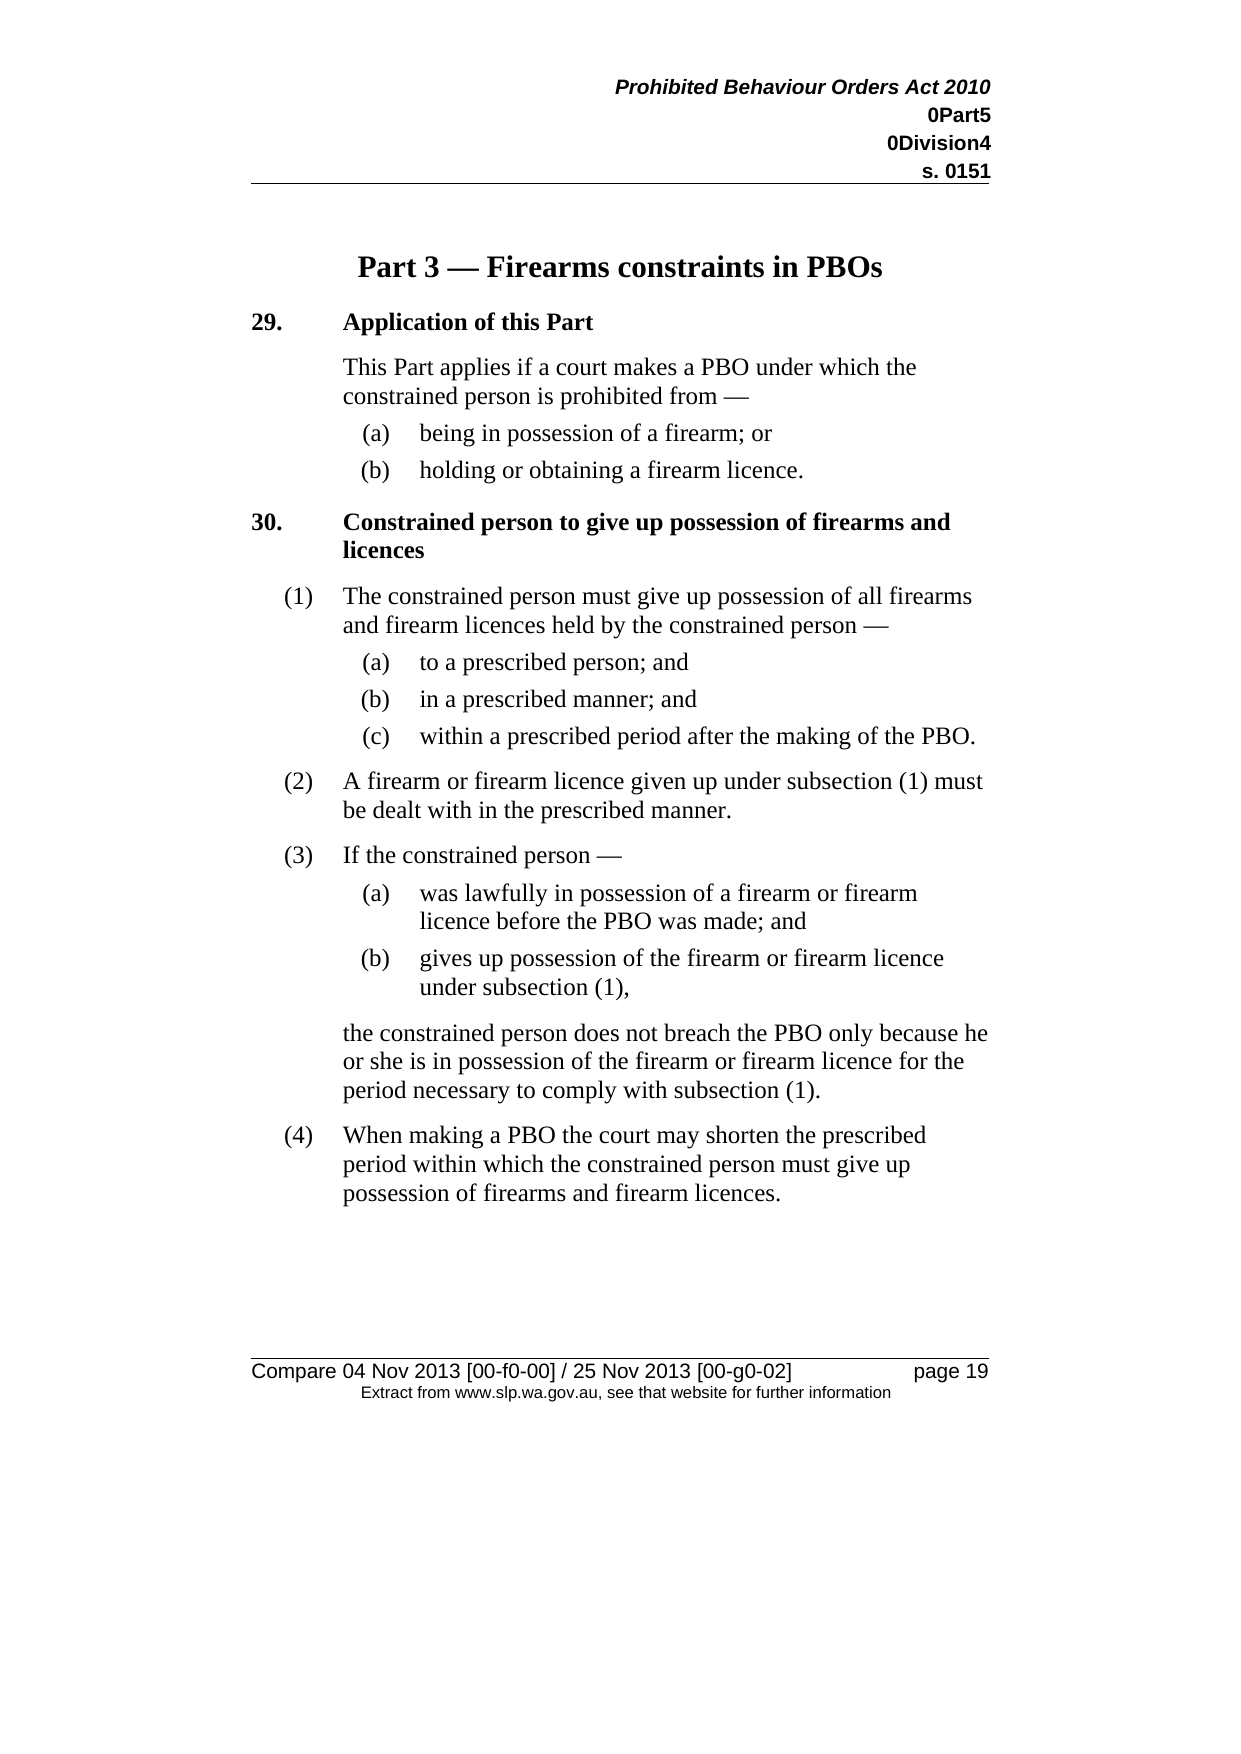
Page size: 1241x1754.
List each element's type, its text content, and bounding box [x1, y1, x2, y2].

text (c) within a prescribed period after the making of the PBO. [251, 721, 989, 750]
text (b) in a prescribed manner; and [251, 684, 989, 713]
text (b) holding or obtaining a firearm licence. [251, 455, 989, 484]
text (3) If the constrained person — [251, 841, 989, 869]
text (1) The constrained person must give up possession of all firearms and firearm licences held by the constrained person — [251, 581, 989, 638]
subtitle Part 3 — Firearms constraints in PBOs [251, 248, 989, 284]
text (2) A firearm or firearm licence given up under subsection (1) must be dealt with in the prescribed manner. [251, 766, 989, 824]
text (a) being in possession of a firearm; or [251, 418, 989, 447]
text (a) to a prescribed person; and [251, 647, 989, 676]
text This Part applies if a court makes a PBO under which the constrained person is prohibited from — [251, 352, 989, 410]
text (4) When making a PBO the court may shorten the prescribed period within which the constrained person must give up possession of firearms and firearm licences. [251, 1121, 989, 1207]
text (a) was lawfully in possession of a firearm or firearm licence before the PBO was made; and [251, 878, 989, 935]
subtitle 29. Application of this Part [251, 307, 989, 336]
subtitle 30. Constrained person to give up possession of firearms and licences [251, 507, 989, 564]
text the constrained person does not breach the PBO only because he or she is in possession of the firearm or firearm licence for the period necessary to comply with subsection (1). [251, 1018, 989, 1104]
text (b) gives up possession of the firearm or firearm licence under subsection (1), [251, 943, 989, 1001]
